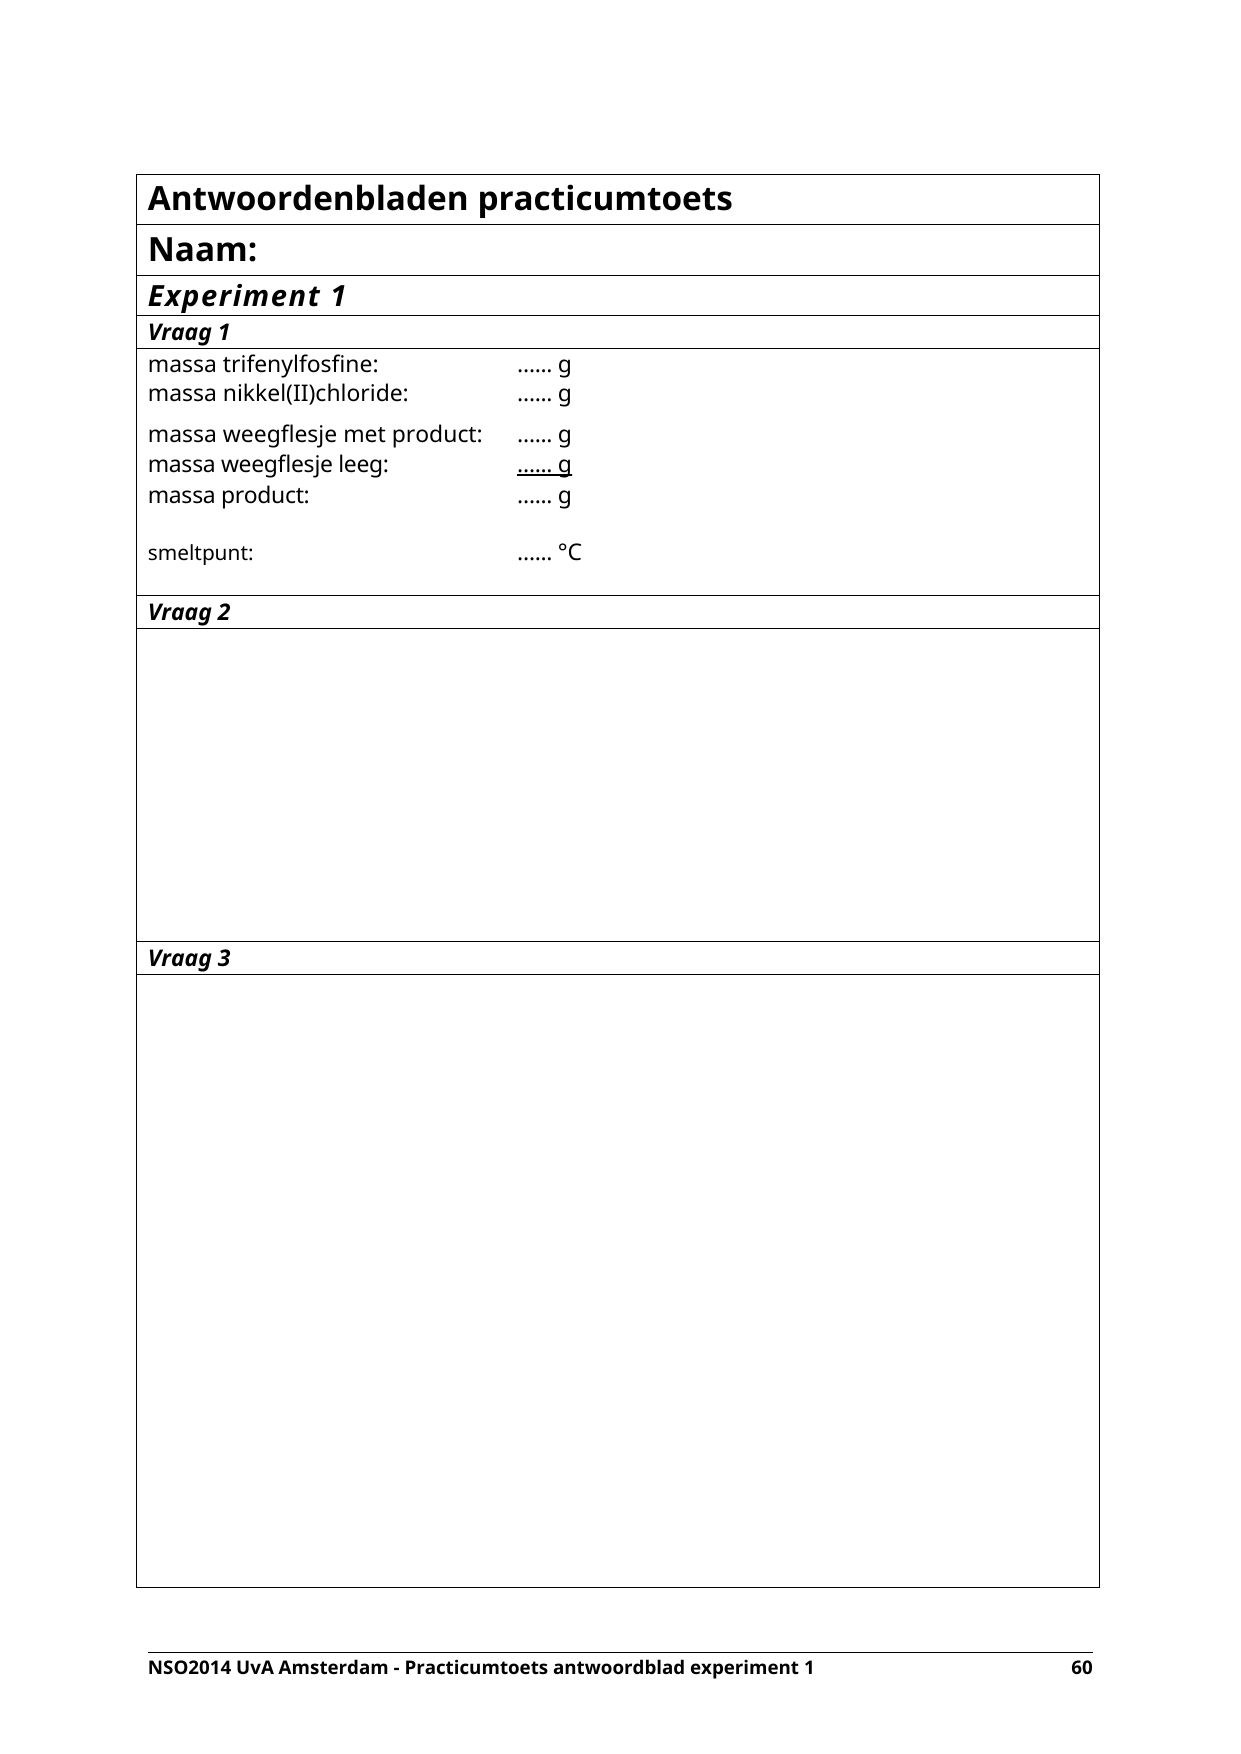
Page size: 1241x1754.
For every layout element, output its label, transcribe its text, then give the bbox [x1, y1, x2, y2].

table_cell [618, 316, 1099, 348]
table_cell [137, 629, 1099, 941]
table_cell [618, 942, 1099, 973]
table_cell Vraag 1 [137, 316, 618, 348]
table_cell massa trifenylfosfine: …... g massa nikkel(II)chloride: …... g massa weegflesje met product: …... g massa weegflesje leeg: …... g massa product: …... g smeltpunt: …... °C [137, 349, 1099, 595]
table_cell Naam: [137, 225, 1099, 274]
table_cell [137, 975, 1099, 1587]
table_cell Vraag 3 [137, 942, 618, 973]
table_cell [618, 596, 1099, 627]
table_cell Vraag 2 [137, 596, 618, 627]
table_header Antwoordenbladen practicumtoets [137, 175, 1099, 224]
table_cell Experiment 1 [137, 276, 1099, 315]
